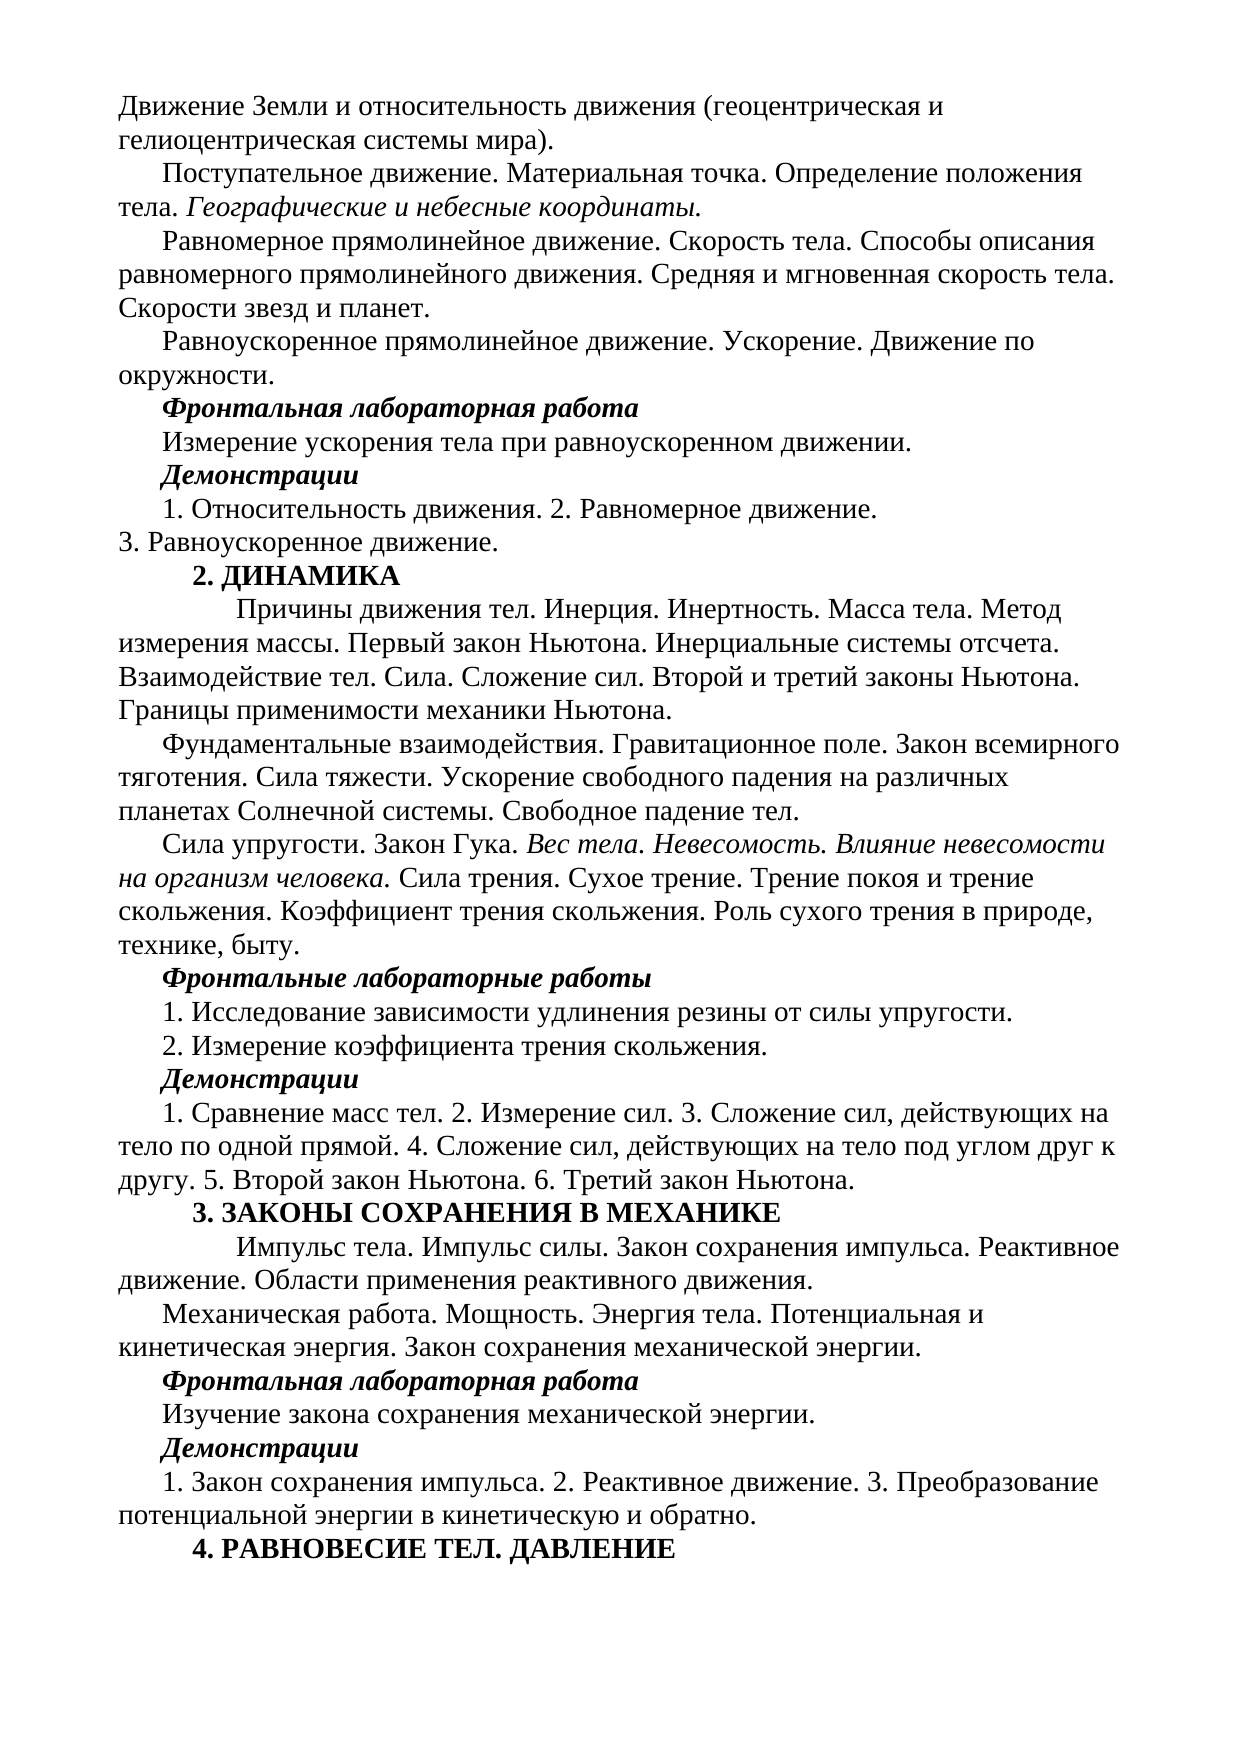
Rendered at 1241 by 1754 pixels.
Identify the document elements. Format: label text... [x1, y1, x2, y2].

text Причины движения тел. Инерция. Инертность. Масса тела. Метод измерения массы. Первый закон Ньютона. Инерциальные системы отсчета. Взаимодействие тел. Сила. Сложение сил. Второй и третий законы Ньютона. Границы применимости механики Ньютона. Фундаментальные взаимодействия. Гравитационное поле. Закон всемирного тяготения. Сила тяжести. Ускорение свободного падения на различных планетах Солнечной системы. Свободное падение тел. Сила упругости. Закон Гука. Вес тела. Невесомость. Влияние невесомости на организм человека. Сила трения. Сухое трение. Трение покоя и трение скольжения. Коэффициент трения скольжения. Роль сухого трения в природе, технике, быту. Фронтальные лабораторные работы 1. Исследование зависимости удлинения резины от силы упругости. 2. Измерение коэффициента трения скольжения. Демонстрации 1. Сравнение масс тел. 2. Измерение сил. 3. Сложение сил, действующих на тело по одной прямой. 4. Сложение сил, действующих на тело под углом друг к другу. 5. Второй закон Ньютона. 6. Третий закон Ньютона. [118, 592, 1122, 1195]
text Импульс тела. Импульс силы. Закон сохранения импульса. Реактивное движение. Области применения реактивного движения. Механическая работа. Мощность. Энергия тела. Потенциальная и кинетическая энергия. Закон сохранения механической энергии. Фронтальная лабораторная работа Изучение закона сохранения механической энергии. Демонстрации 1. Закон сохранения импульса. 2. Реактивное движение. 3. Преобразование потенциальной энергии в кинетическую и обратно. [118, 1229, 1122, 1531]
text 4. РАВНОВЕСИЕ ТЕЛ. ДАВЛЕНИЕ [118, 1531, 1122, 1564]
text 3. ЗАКОНЫ СОХРАНЕНИЯ В МЕХАНИКЕ [118, 1195, 1122, 1229]
text 2. ДИНАМИКА [118, 558, 1122, 592]
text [118, 88, 1122, 558]
